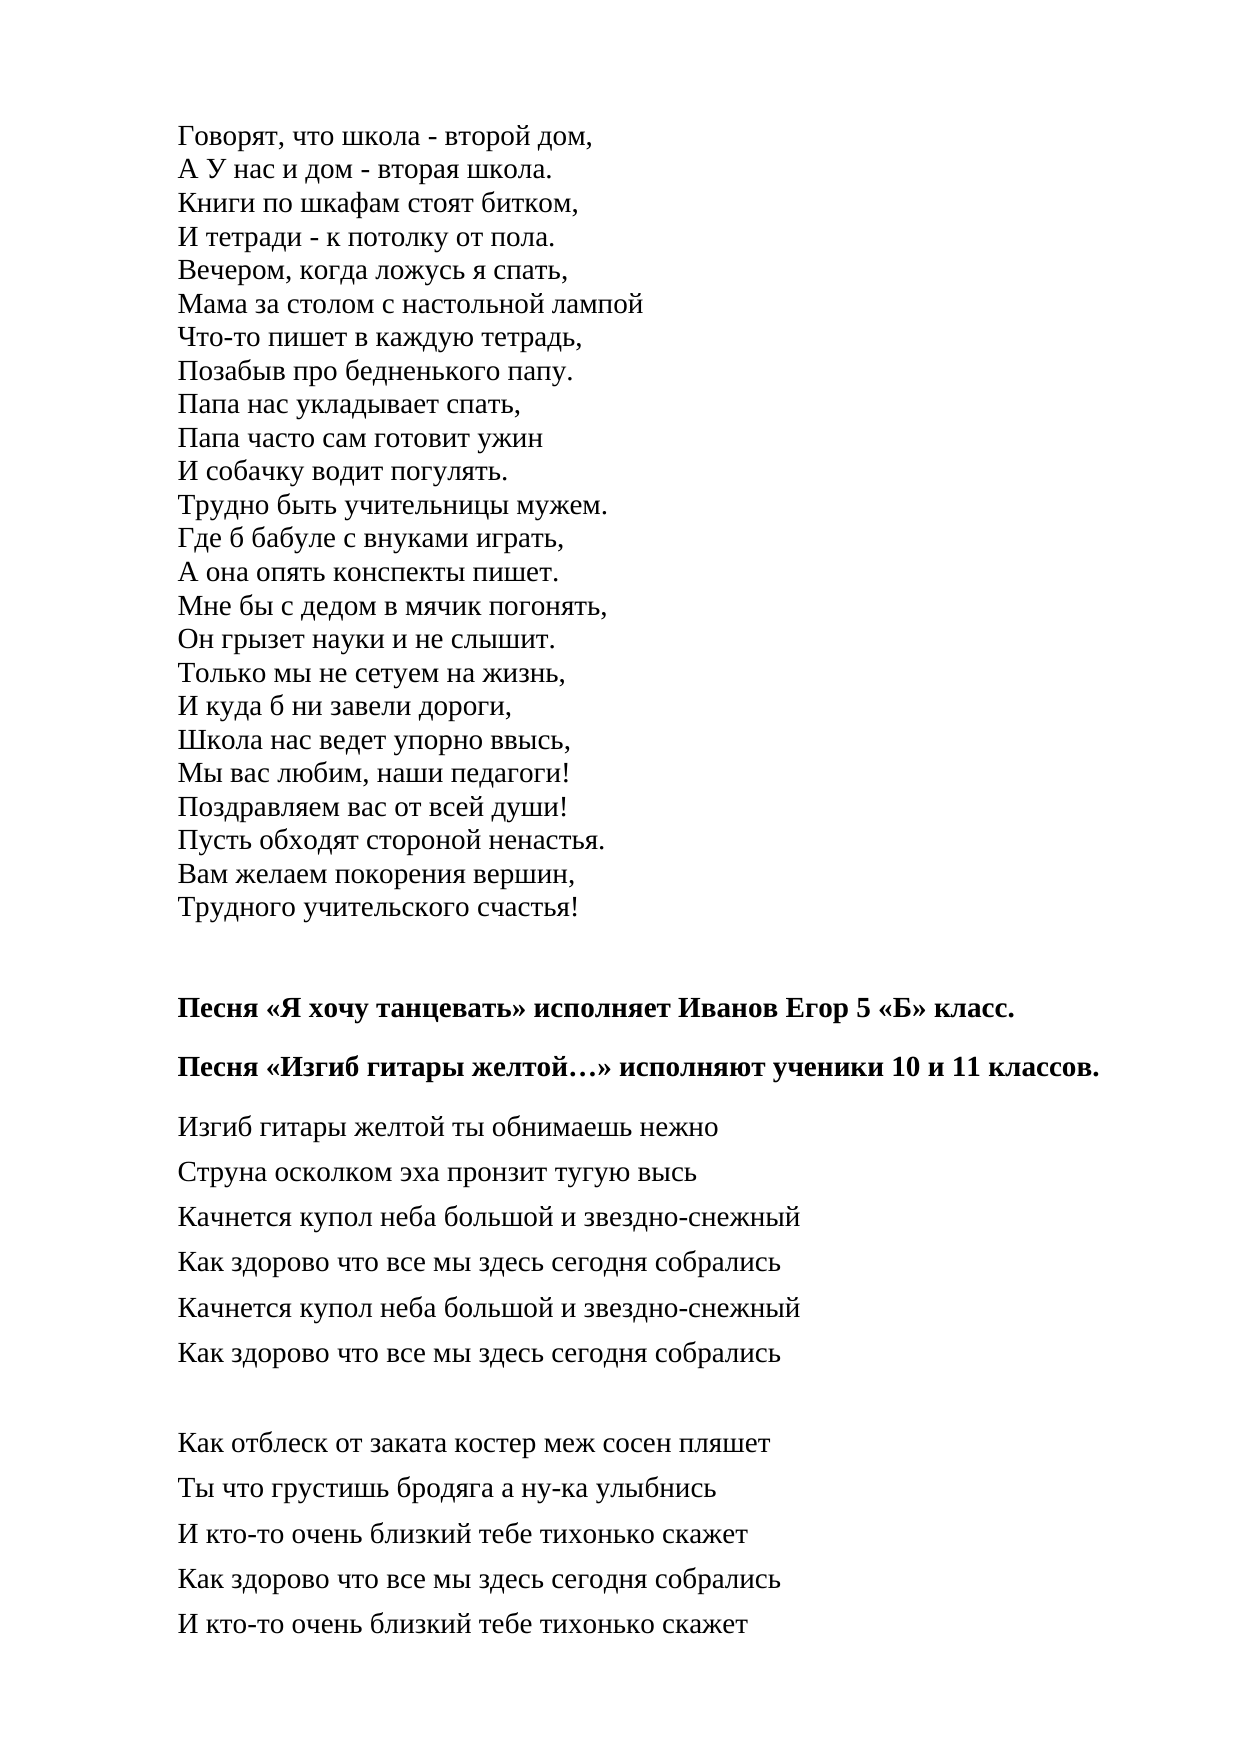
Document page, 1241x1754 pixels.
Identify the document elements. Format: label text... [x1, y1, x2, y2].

text Позабыв про бедненького папу. [177, 353, 1152, 386]
text И куда б ни завели дороги, [177, 688, 1152, 722]
text Где б бабуле с внуками играть, [177, 521, 1152, 554]
text Только мы не сетуем на жизнь, [177, 655, 1152, 688]
text Школа нас ведет упорно ввысь, [177, 722, 1152, 755]
text Песня «Я хочу танцевать» исполняет Иванов Егор 5 «Б» класс. [177, 990, 1152, 1024]
text А У нас и дом - вторая школа. [177, 152, 1152, 185]
text Поздравляем вас от всей души! [177, 789, 1152, 822]
text Мы вас любим, наши педагоги! [177, 755, 1152, 789]
text Папа часто сам готовит ужин [177, 420, 1152, 453]
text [177, 1109, 1152, 1640]
text А она опять конспекты пишет. [177, 554, 1152, 588]
text Пусть обходят стороной ненастья. [177, 822, 1152, 856]
text Он грызет науки и не слышит. [177, 621, 1152, 655]
text Вечером, когда ложусь я спать, [177, 252, 1152, 286]
text И собачку водит погулять. [177, 453, 1152, 487]
text Папа нас укладывает спать, [177, 386, 1152, 420]
text Трудного учительского счастья! [177, 889, 1152, 923]
text Книги по шкафам стоят битком, [177, 185, 1152, 219]
text Говорят, что школа - второй дом, [177, 118, 1152, 152]
text Песня «Изгиб гитары желтой…» исполняют ученики 10 и 11 классов. [177, 1049, 1152, 1083]
text Вам желаем покорения вершин, [177, 856, 1152, 889]
text И тетради - к потолку от пола. [177, 219, 1152, 252]
text Мне бы с дедом в мячик погонять, [177, 588, 1152, 621]
text Трудно быть учительницы мужем. [177, 487, 1152, 521]
text Мама за столом с настольной лампой [177, 286, 1152, 319]
text Что-то пишет в каждую тетрадь, [177, 319, 1152, 353]
